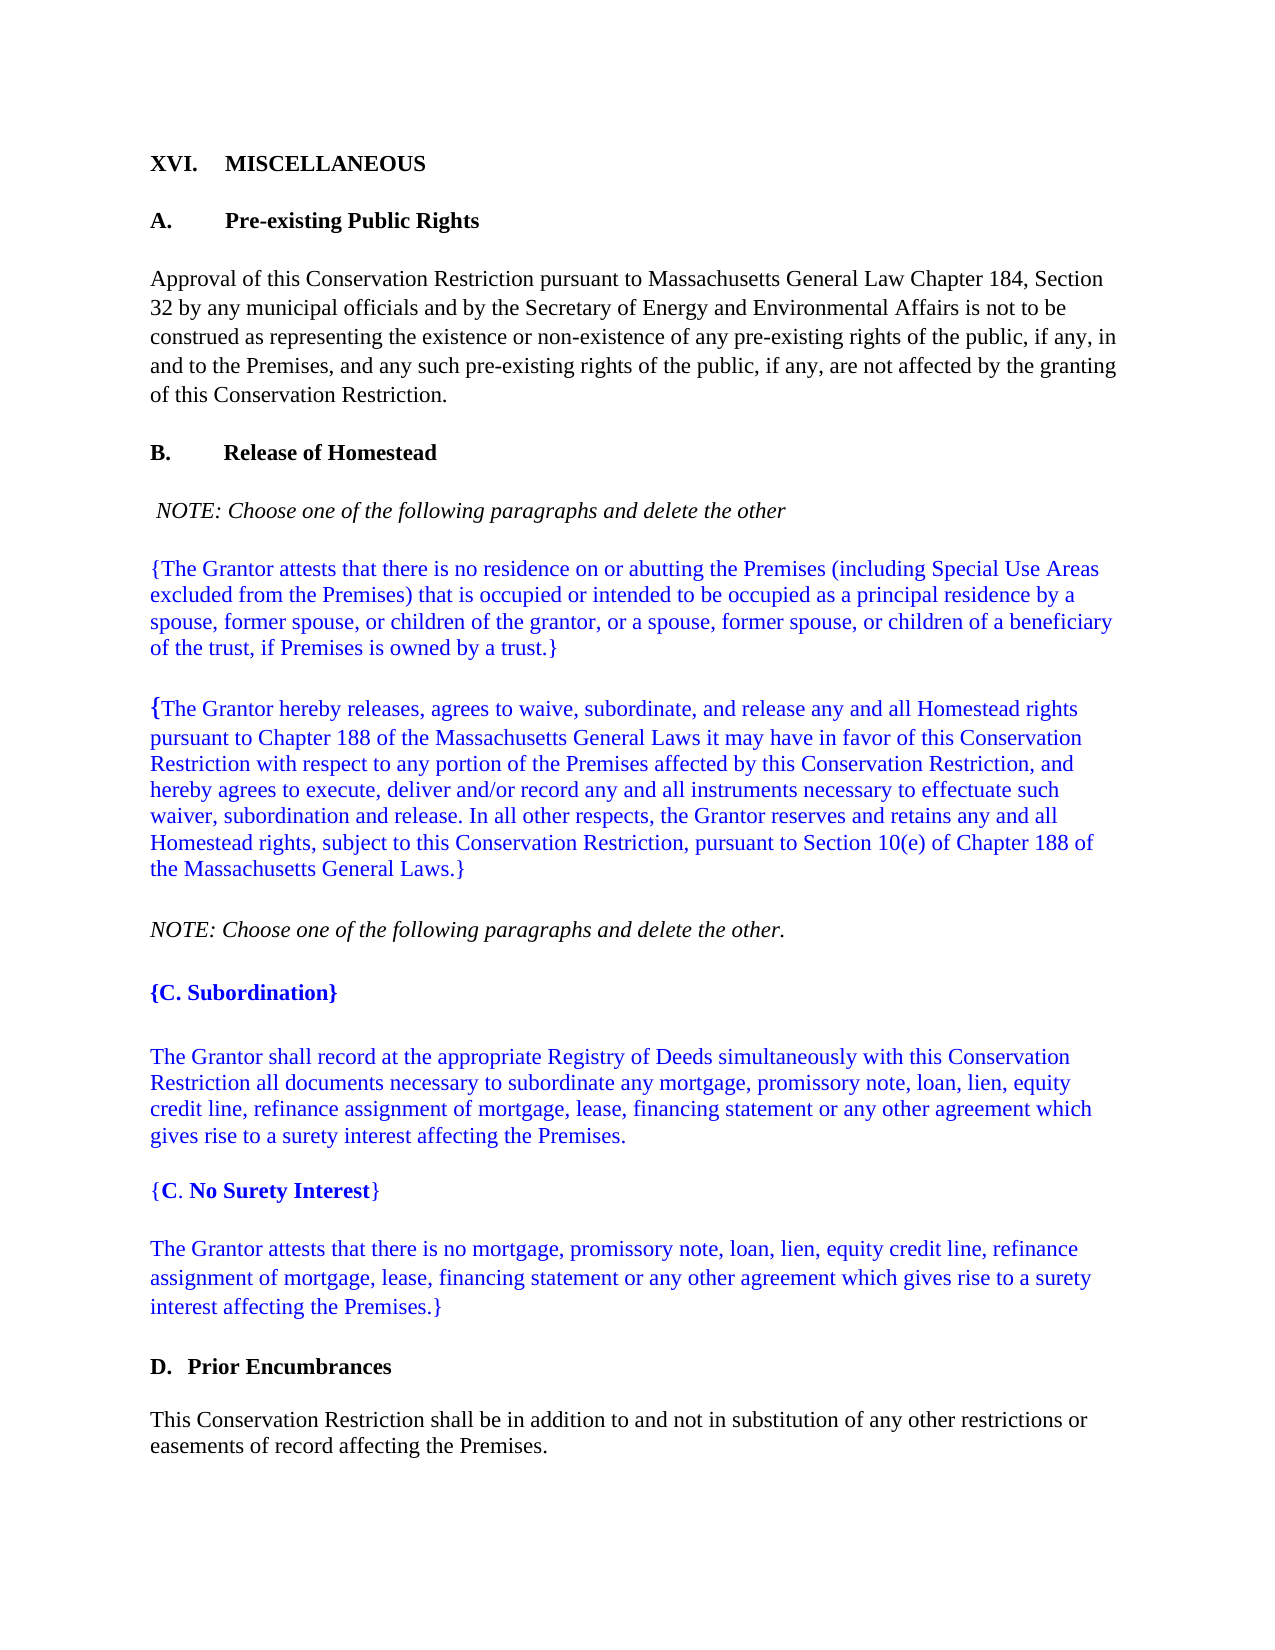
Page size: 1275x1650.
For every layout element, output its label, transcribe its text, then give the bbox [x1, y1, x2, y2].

list Release of Homestead [150, 439, 1125, 466]
list This Conservation Restriction shall be in addition to and not in substitution of any other restrictions or easements of record affecting the Premises. [150, 1406, 1125, 1458]
text The Grantor shall record at the appropriate Registry of Deeds simultaneously with this Conservation Restriction all documents necessary to subordinate any mortgage, promissory note, loan, lien, equity credit line, refinance assignment of mortgage, lease, financing statement or any other agreement which gives rise to a surety interest affecting the Premises. [150, 1043, 1125, 1148]
text The Grantor attests that there is no mortgage, promissory note, loan, lien, equity credit line, refinance assignment of mortgage, lease, financing statement or any other agreement which gives rise to a surety interest affecting the Premises.} [150, 1235, 1125, 1319]
list Prior Encumbrances [150, 1353, 1125, 1379]
text {C. Subordination} [150, 979, 1125, 1006]
list Pre-existing Public Rights [150, 208, 1125, 234]
text Note: Choose one of the following paragraphs and delete the other. [150, 916, 1125, 942]
list Approval of this Conservation Restriction pursuant to Massachusetts General Law Chapter 184, Section 32 by any municipal officials and by the Secretary of Energy and Environmental Affairs is not to be construed as representing the existence or non-existence of any pre-existing rights of the public, if any, in and to the Premises, and any such pre-existing rights of the public, if any, are not affected by the granting of this Conservation Restriction. [150, 266, 1125, 408]
text XVI. MISCELLANEOUS [150, 150, 1125, 176]
text {The Grantor attests that there is no residence on or abutting the Premises (including Special Use Areas excluded from the Premises) that is occupied or intended to be occupied as a principal residence by a spouse, former spouse, or children of the grantor, or a spouse, former spouse, or children of a beneficiary of the trust, if Premises is owned by a trust.} [150, 555, 1125, 661]
text Note: Choose one of the following paragraphs and delete the other [150, 497, 1125, 523]
text {C. No Surety Interest} [150, 1177, 1125, 1203]
text {The Grantor hereby releases, agrees to waive, subordinate, and release any and all Homestead rights pursuant to Chapter 188 of the Massachusetts General Laws it may have in favor of this Conservation Restriction with respect to any portion of the Premises affected by this Conservation Restriction, and hereby agrees to execute, deliver and/or record any and all instruments necessary to effectuate such waiver, subordination and release. In all other respects, the Grantor reserves and retains any and all Homestead rights, subject to this Conservation Restriction, pursuant to Section 10(e) of Chapter 188 of the Massachusetts General Laws.} [150, 689, 1125, 882]
